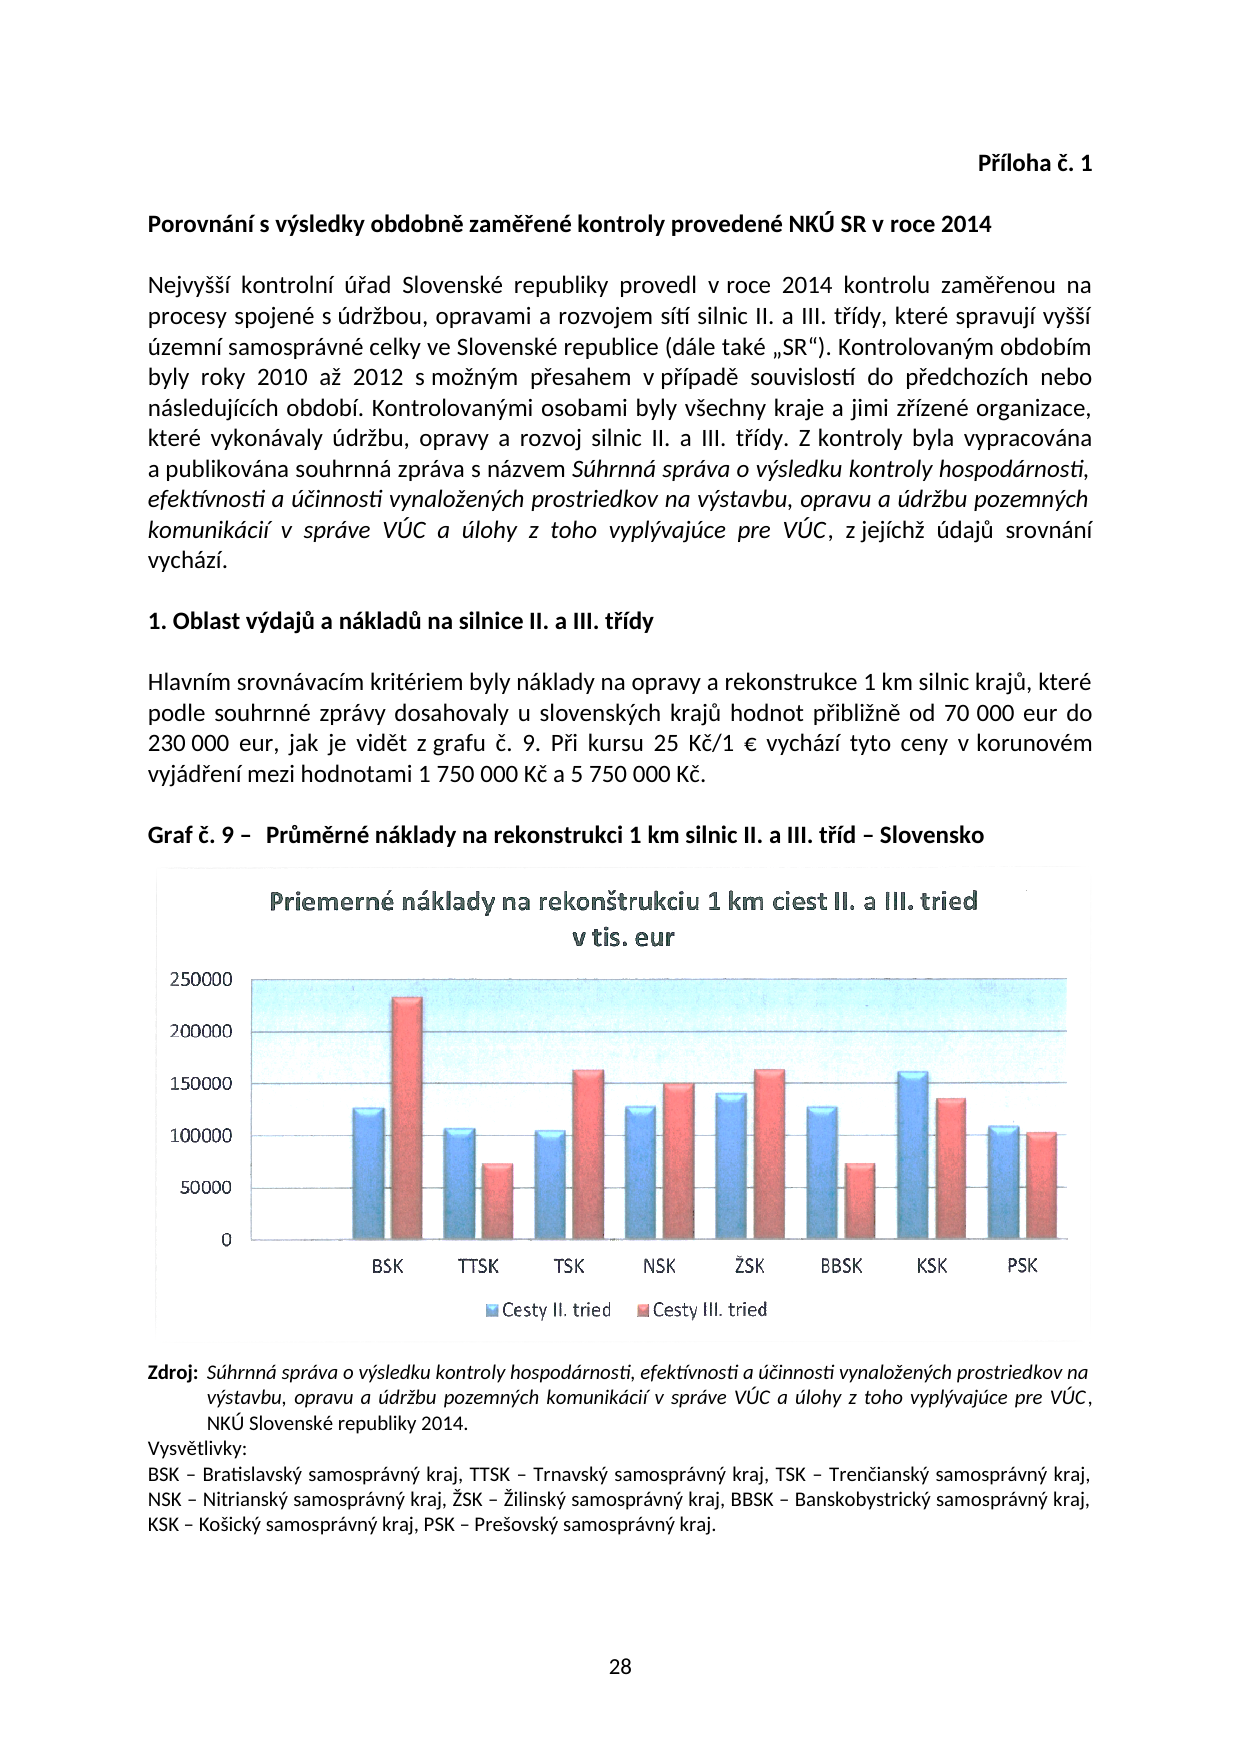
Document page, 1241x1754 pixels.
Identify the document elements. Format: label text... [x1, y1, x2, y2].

picture [177, 891, 1064, 1315]
text Nejvyšší kontrolní úřad Slovenské republiky provedl v roce 2014 kontrolu zaměřenou na procesy spojené s údržbou, opravami a rozvojem sítí silnic II. a III. třídy, které spravují vyšší územní samosprávné celky ve Slovenské republice (dále také „SR“). Kontrolovaným obdobím byly roky 2010 až 2012 s možným přesahem v případě souvislostí do předchozích nebo následujících období. Kontrolovanými osobami byly všechny kraje a jimi zřízené organizace, které vykonávaly údržbu, opravy a rozvoj silnic II. a III. třídy. Z kontroly byla vypracována a publikována souhrnná zpráva s názvem Súhrnná správa o výsledku kontroly hospodárnosti, efektívnosti a účinnosti vynaložených prostriedkov na výstavbu, opravu a údržbu pozemných komunikácií v správe VÚC a úlohy z toho vyplývajúce pre VÚC, z jejíchž údajů srovnání vychází. [148, 270, 1093, 575]
text Příloha č. 1 [148, 148, 1093, 178]
text Graf č. 9 – Průměrné náklady na rekonstrukci 1 km silnic II. a III. tříd – Slovensko [148, 819, 1093, 849]
text BSK – Bratislavský samosprávný kraj, TTSK – Trnavský samosprávný kraj, TSK – Trenčianský samosprávný kraj, NSK – Nitrianský samosprávný kraj, ŽSK – Žilinský samosprávný kraj, BBSK – Banskobystrický samosprávný kraj, KSK – Košický samosprávný kraj, PSK – Prešovský samosprávný kraj. [148, 1461, 1093, 1537]
text Zdroj: Súhrnná správa o výsledku kontroly hospodárnosti, efektívnosti a účinnosti vynaložených prostriedkov na výstavbu, opravu a údržbu pozemných komunikácií v správe VÚC a úlohy z toho vyplývajúce pre VÚC, NKÚ Slovenské republiky 2014. [148, 1359, 1093, 1435]
text 1. Oblast výdajů a nákladů na silnice II. a III. třídy [148, 605, 1093, 636]
text Hlavním srovnávacím kritériem byly náklady na opravy a rekonstrukce 1 km silnic krajů, které podle souhrnné zprávy dosahovaly u slovenských krajů hodnot přibližně od 70 000 eur do 230 000 eur, jak je vidět z grafu č. 9. Při kursu 25 Kč/1 € vychází tyto ceny v korunovém vyjádření mezi hodnotami 1 750 000 Kč a 5 750 000 Kč. [148, 666, 1093, 788]
text Porovnání s výsledky obdobně zaměřené kontroly provedené NKÚ SR v roce 2014 [148, 209, 1093, 239]
text Vysvětlivky: [148, 1435, 1093, 1461]
